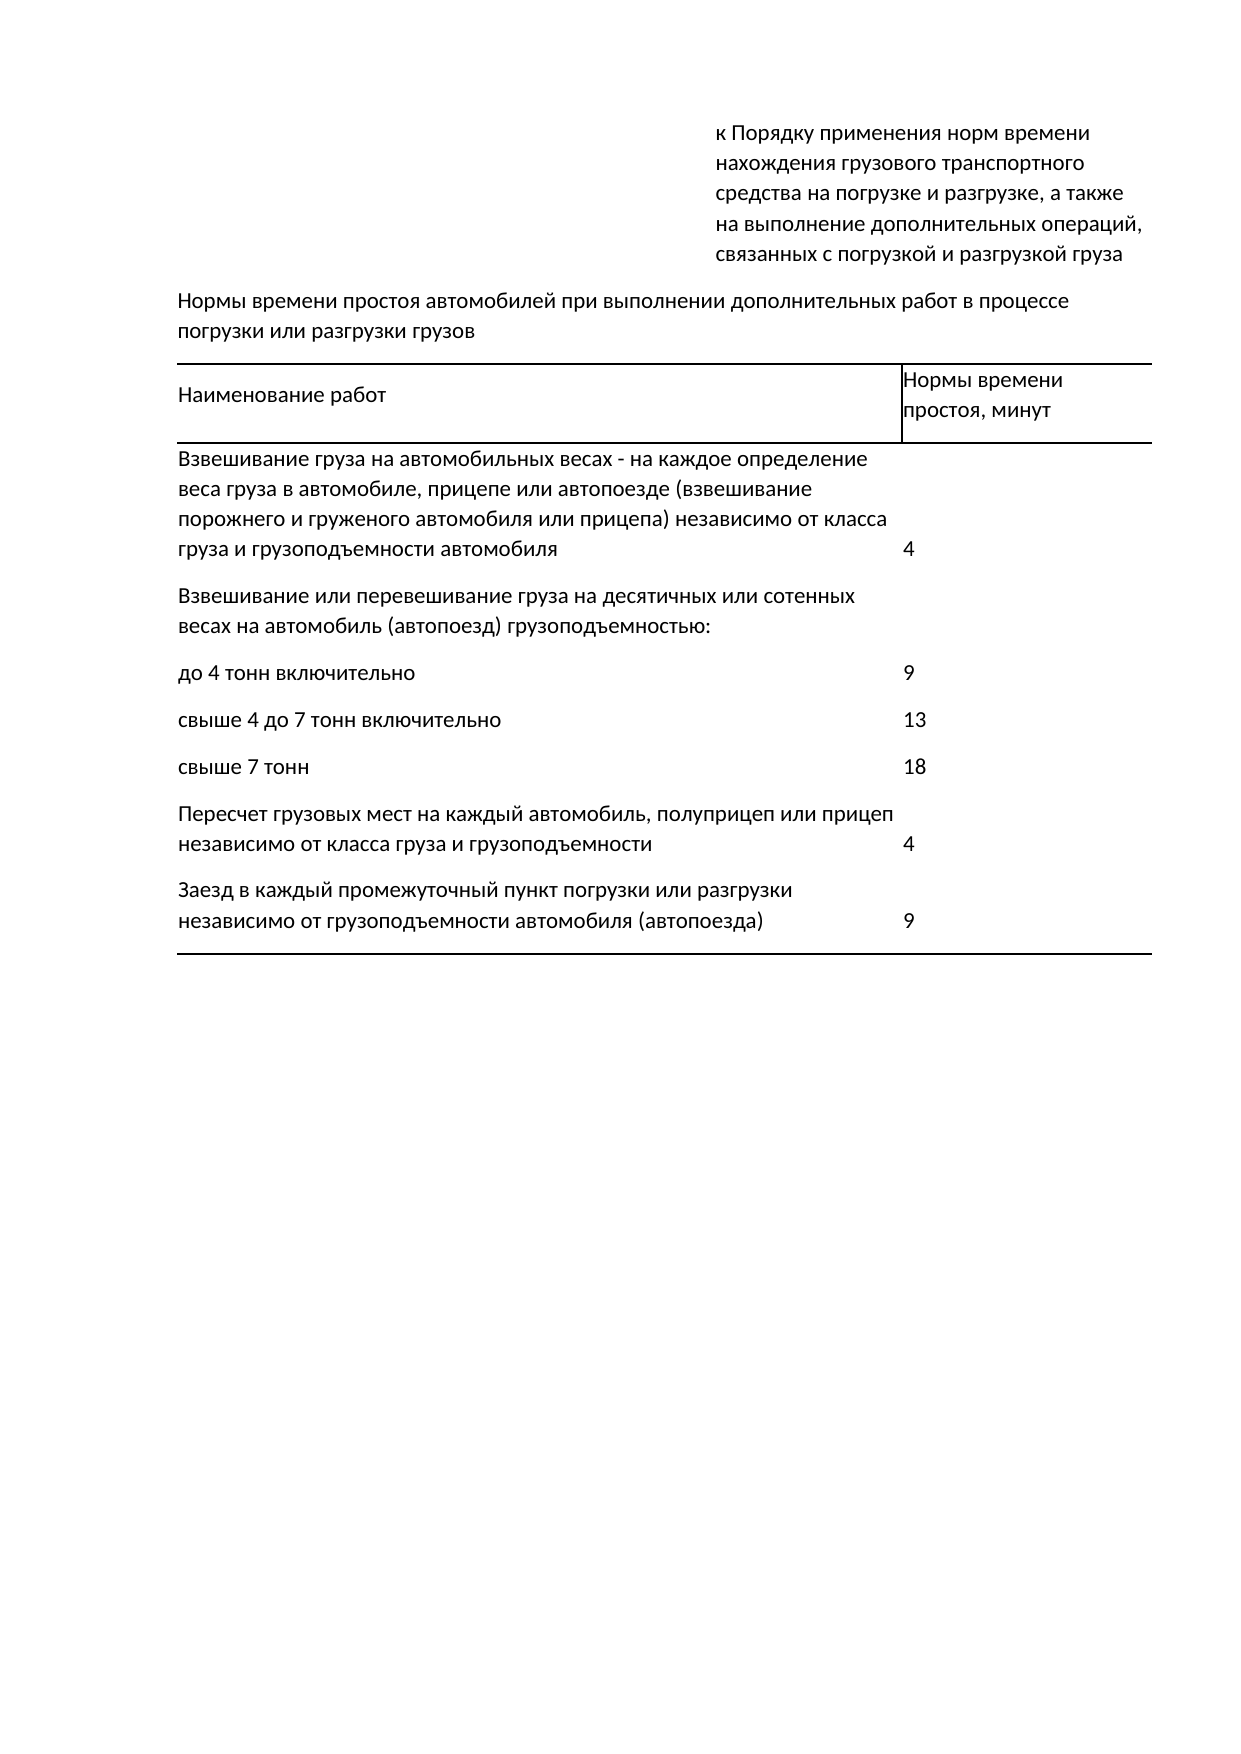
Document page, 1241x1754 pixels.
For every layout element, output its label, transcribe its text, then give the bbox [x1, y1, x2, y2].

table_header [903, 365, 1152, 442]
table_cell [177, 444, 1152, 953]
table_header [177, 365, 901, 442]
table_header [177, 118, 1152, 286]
text Нормы времени простоя автомобилей при выполнении дополнительных работ в процессе погрузки или разгрузки грузов [177, 286, 1152, 344]
